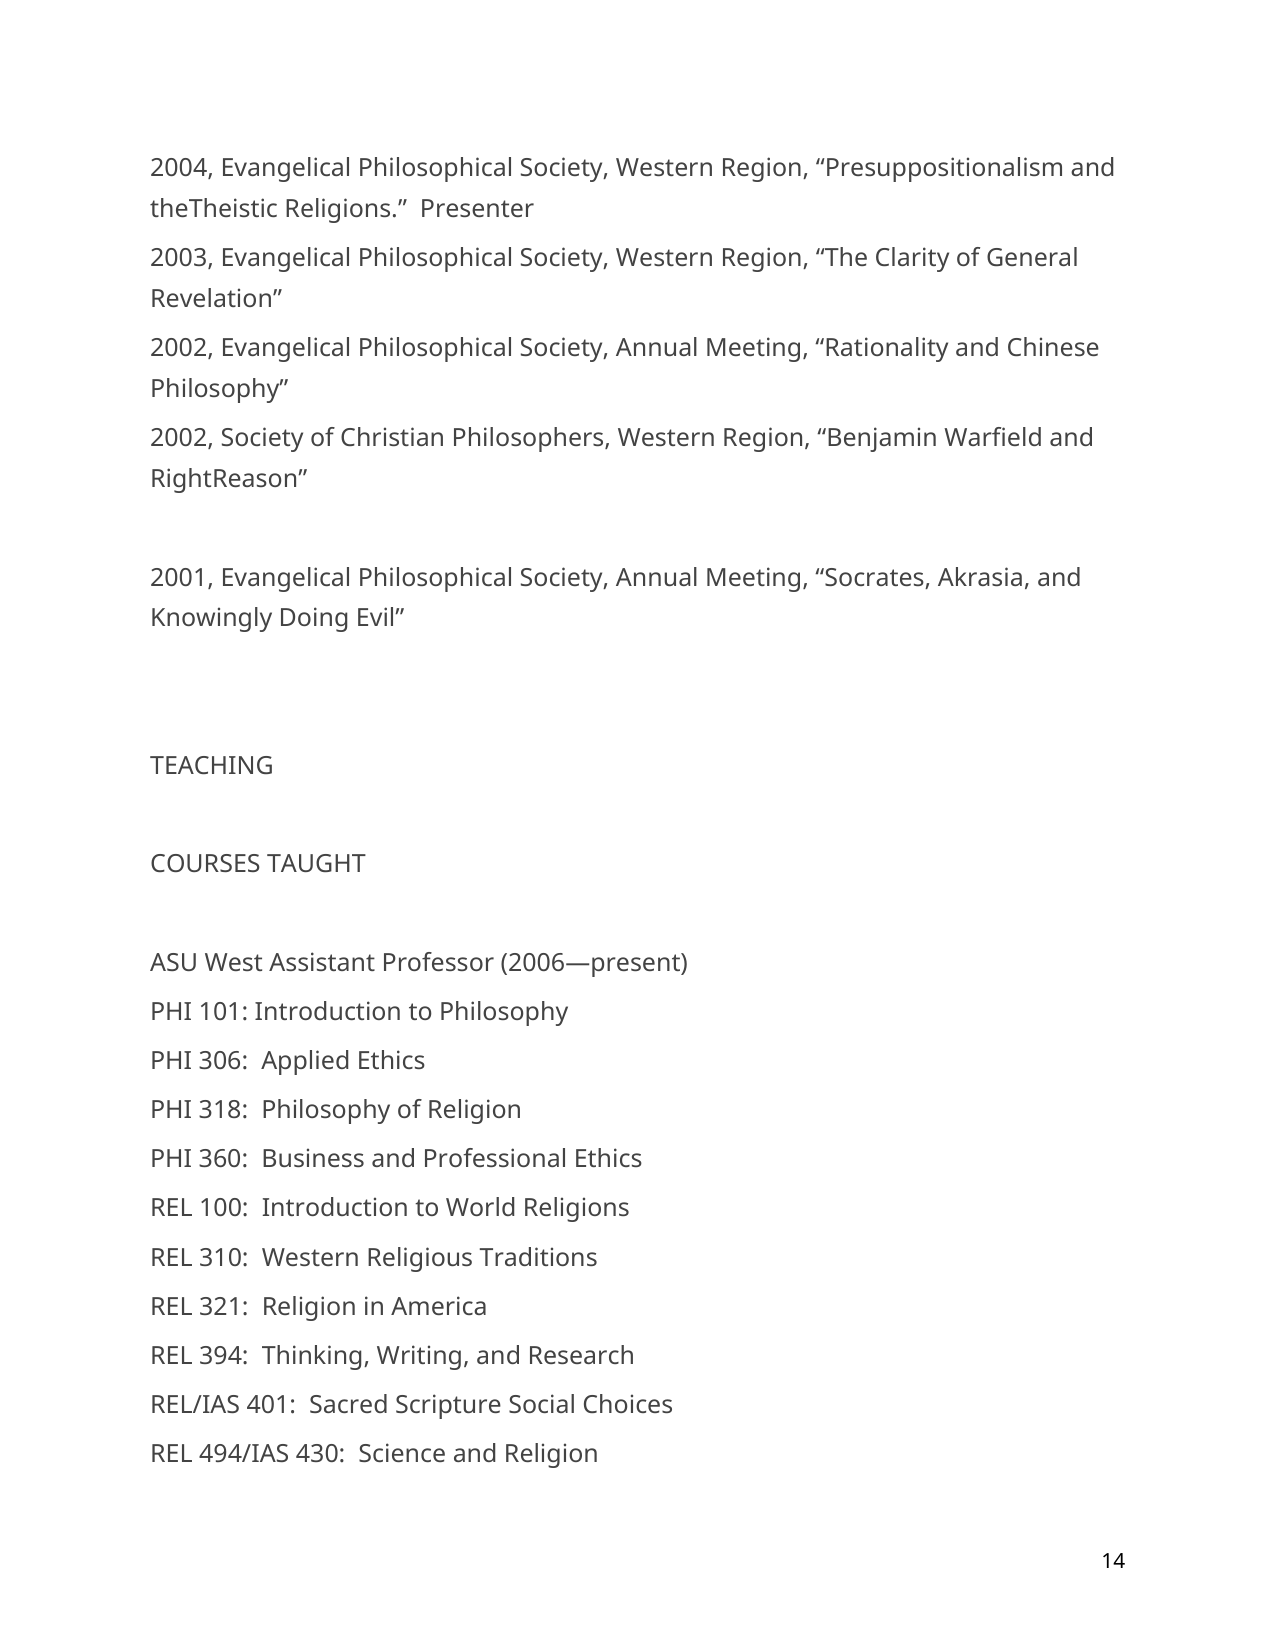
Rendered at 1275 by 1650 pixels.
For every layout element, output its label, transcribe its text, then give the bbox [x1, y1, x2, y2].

text ​REL 321: Religion in America [150, 1288, 1125, 1322]
text 2002, Society of Christian Philosophers, Western Region, “Benjamin Warfield and Right​Reason” [150, 420, 1125, 495]
text ​REL 100: Introduction to World Religions [150, 1190, 1125, 1224]
text ​PHI 318: Philosophy of Religion [150, 1092, 1125, 1126]
text PHI 306: Applied Ethics [150, 1042, 1125, 1077]
text COURSES TAUGHT [150, 846, 1125, 880]
text ​REL 394: Thinking, Writing, and Research [150, 1337, 1125, 1372]
text 2001, Evangelical Philosophical Society, Annual Meeting, “Socrates, Akrasia, and​Knowingly Doing Evil” [150, 559, 1125, 634]
text ASU West Assistant Professor (2006—present) [150, 944, 1125, 978]
text ​REL 310: Western Religious Traditions [150, 1239, 1125, 1273]
text ​PHI 101: Introduction to Philosophy [150, 993, 1125, 1027]
text ​REL/IAS 401: Sacred Scripture Social Choices [150, 1387, 1125, 1421]
text 2002, Evangelical Philosophical Society, Annual Meeting, “Rationality and Chinese​Philosophy” [150, 330, 1125, 405]
text TEACHING [150, 747, 1125, 782]
text 2003, Evangelical Philosophical Society, Western Region, “The Clarity of General​Revelation” [150, 240, 1125, 315]
text ​REL 494/IAS 430: Science and Religion [150, 1436, 1125, 1470]
text 2004, Evangelical Philosophical Society, Western Region, “Presuppositionalism and the​Theistic Religions.” Presenter [150, 150, 1125, 225]
text ​PHI 360: Business and Professional Ethics [150, 1141, 1125, 1175]
